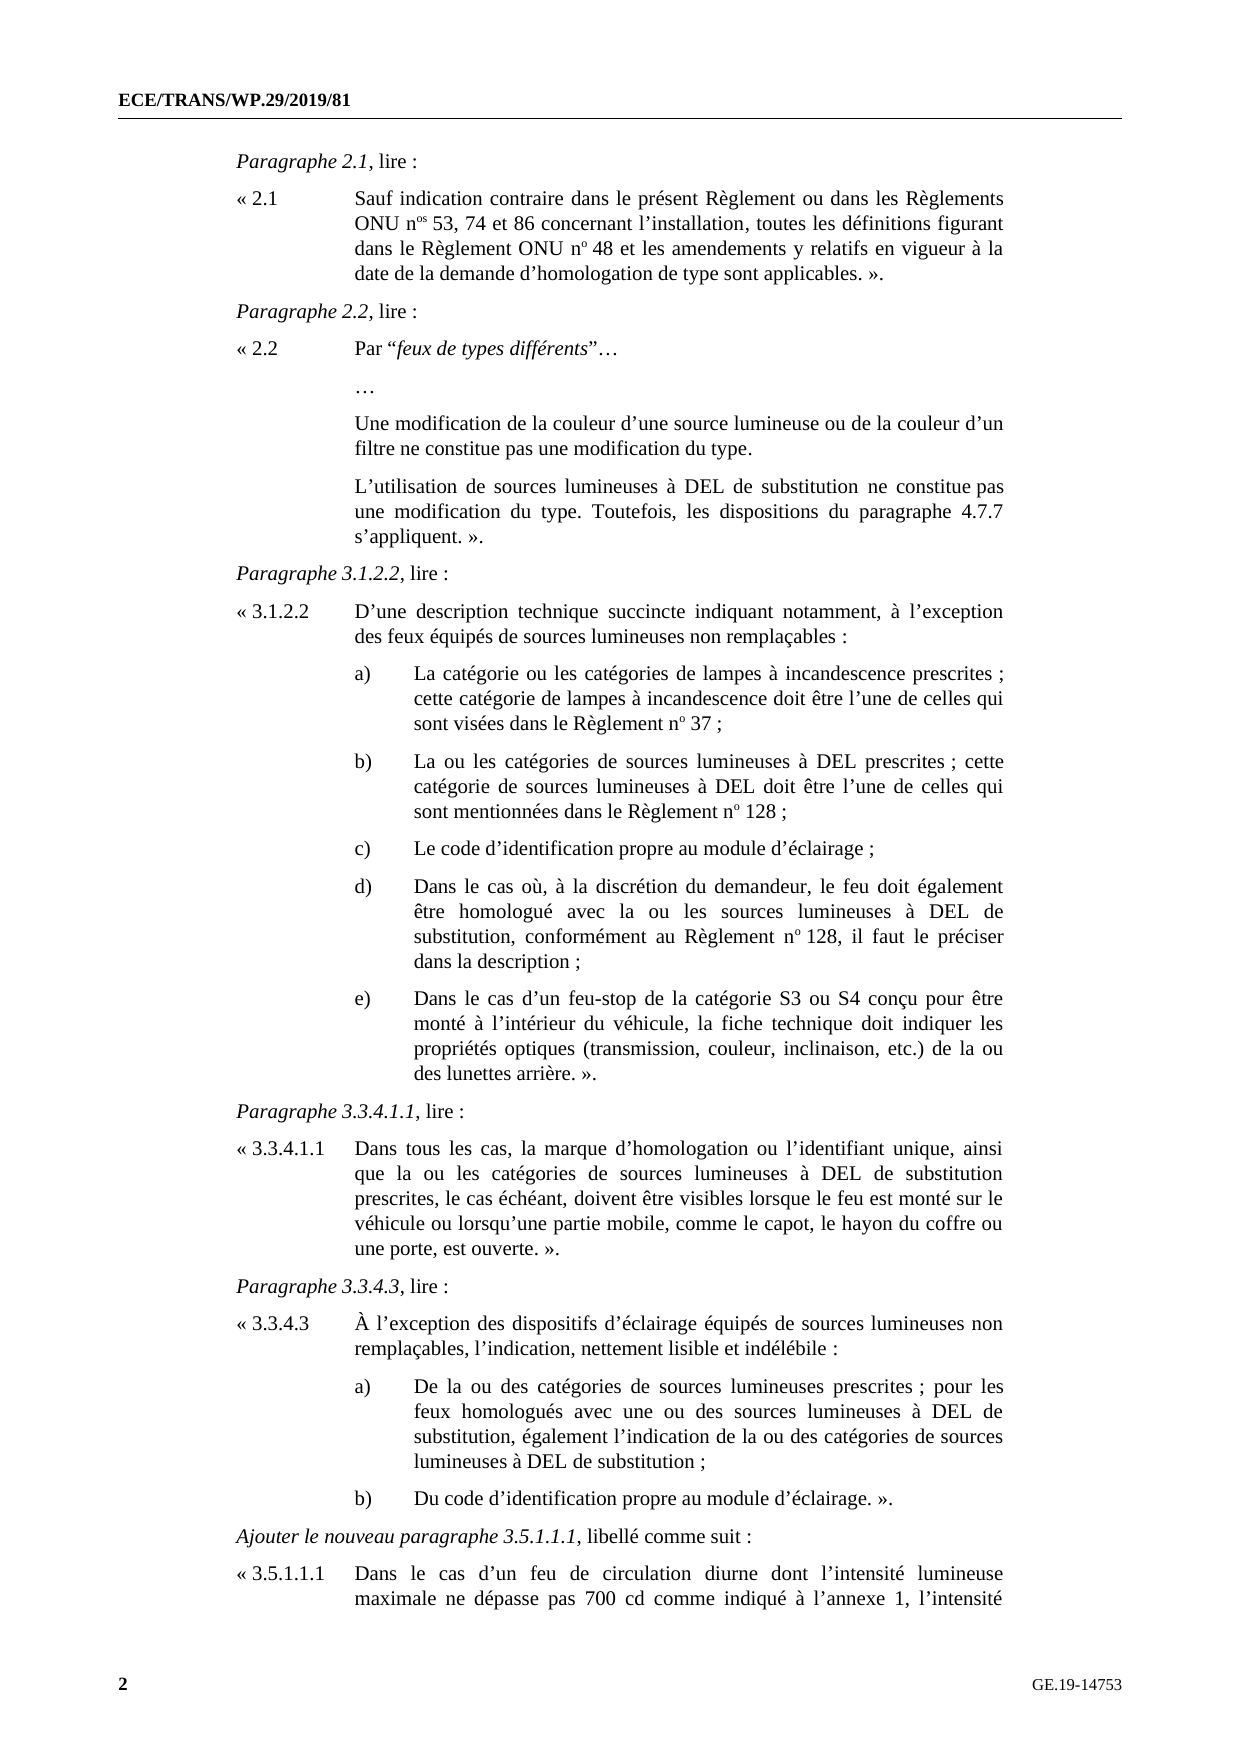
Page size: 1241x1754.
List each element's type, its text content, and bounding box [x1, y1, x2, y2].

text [236, 1560, 1004, 1610]
text Paragraphe 3.1.2.2, lire : [236, 560, 1004, 585]
text « 2.2 Par “feux de types différents”… [236, 335, 1004, 360]
text … [354, 373, 1004, 398]
text a) La catégorie ou les catégories de lampes à incandescence prescrites ; cette catégorie de lampes à incandescence doit être l’une de celles qui sont visées dans le Règlement no 37 ; [354, 660, 1004, 735]
text Une modification de la couleur d’une source lumineuse ou de la couleur d’un filtre ne constitue pas une modification du type. [354, 410, 1004, 460]
text Paragraphe 3.3.4.1.1, lire : [236, 1098, 1004, 1123]
text c) Le code d’identification propre au module d’éclairage ; [354, 835, 1004, 860]
text e) Dans le cas d’un feu-stop de la catégorie S3 ou S4 conçu pour être monté à l’intérieur du véhicule, la fiche technique doit indiquer les propriétés optiques (transmission, couleur, inclinaison, etc.) de la ou des lunettes arrière. ». [354, 985, 1004, 1085]
text Paragraphe 2.2, lire : [236, 298, 1004, 323]
text « 3.3.4.1.1 Dans tous les cas, la marque d’homologation ou l’identifiant unique, ainsi que la ou les catégories de sources lumineuses à DEL de substitution prescrites, le cas échéant, doivent être visibles lorsque le feu est monté sur le véhicule ou lorsqu’une partie mobile, comme le capot, le hayon du coffre ou une porte, est ouverte. ». [236, 1135, 1004, 1260]
text a) De la ou des catégories de sources lumineuses prescrites ; pour les feux homologués avec une ou des sources lumineuses à DEL de substitution, également l’indication de la ou des catégories de sources lumineuses à DEL de substitution ; [354, 1373, 1004, 1473]
text « 2.1 Sauf indication contraire dans le présent Règlement ou dans les Règlements ONU nos 53, 74 et 86 concernant l’installation, toutes les définitions figurant dans le Règlement ONU no 48 et les amendements y relatifs en vigueur à la date de la demande d’homologation de type sont applicables. ». [236, 185, 1004, 285]
text « 3.3.4.3 À l’exception des dispositifs d’éclairage équipés de sources lumineuses non remplaçables, l’indication, nettement lisible et indélébile : [236, 1310, 1004, 1360]
text b) La ou les catégories de sources lumineuses à DEL prescrites ; cette catégorie de sources lumineuses à DEL doit être l’une de celles qui sont mentionnées dans le Règlement no 128 ; [354, 748, 1004, 823]
text Paragraphe 3.3.4.3, lire : [236, 1273, 1004, 1298]
text Ajouter le nouveau paragraphe 3.5.1.1.1, libellé comme suit : [236, 1523, 1004, 1548]
text L’utilisation de sources lumineuses à DEL de substitution ne constitue pas une modification du type. Toutefois, les dispositions du paragraphe 4.7.7 s’appliquent. ». [354, 473, 1004, 548]
text Paragraphe 2.1, lire : [236, 148, 1004, 173]
text « 3.1.2.2 D’une description technique succincte indiquant notamment, à l’exception des feux équipés de sources lumineuses non remplaçables : [236, 598, 1004, 648]
text d) Dans le cas où, à la discrétion du demandeur, le feu doit également être homologué avec la ou les sources lumineuses à DEL de substitution, conformément au Règlement no 128, il faut le préciser dans la description ; [354, 873, 1004, 973]
text b) Du code d’identification propre au module d’éclairage. ». [354, 1485, 1004, 1510]
